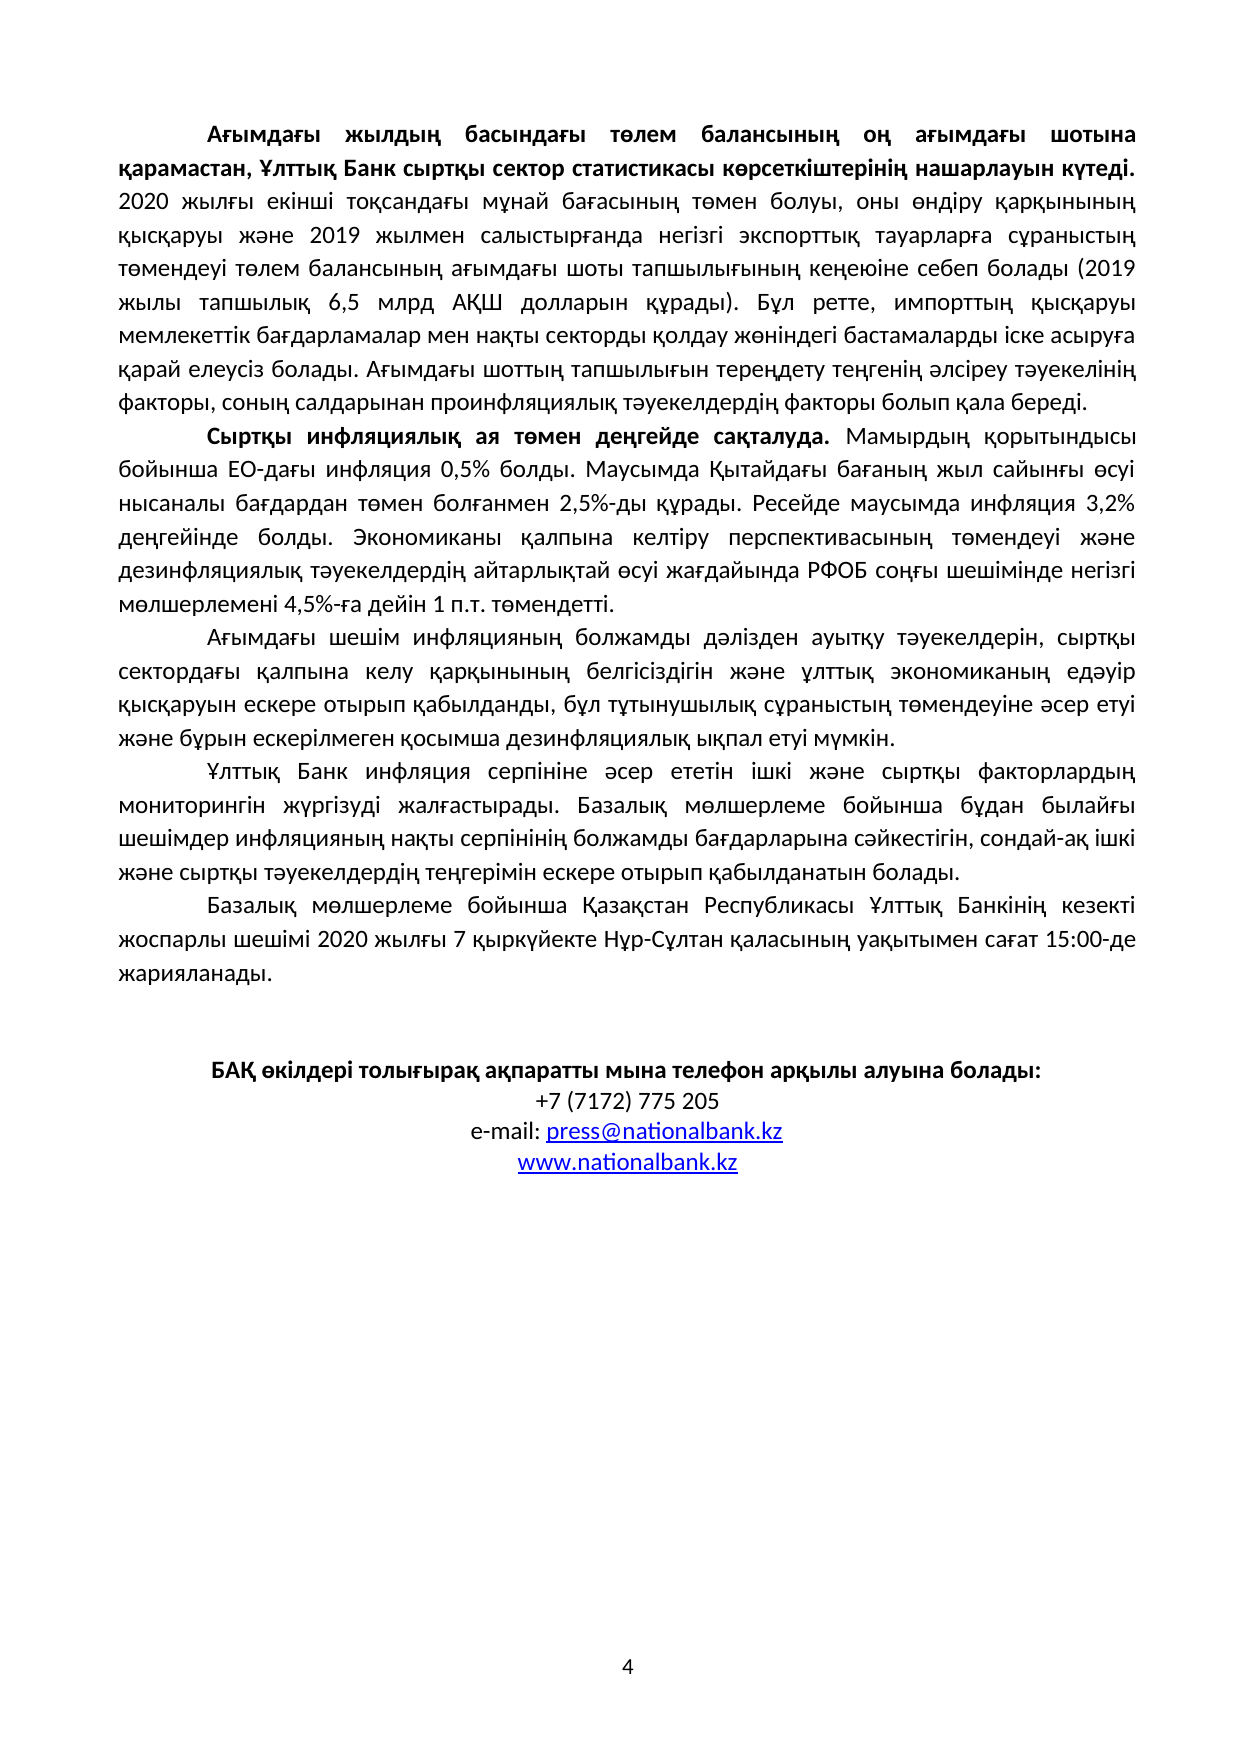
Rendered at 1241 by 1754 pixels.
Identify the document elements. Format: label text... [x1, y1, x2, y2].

text Ағымдағы жылдың басындағы төлем балансының оң ағымдағы шотына қарамастан, Ұлттық Банк сыртқы сектор статистикасы көрсеткіштерінің нашарлауын күтеді. 2020 жылғы екінші тоқсандағы мұнай бағасының төмен болуы, оны өндіру қарқынының қысқаруы және 2019 жылмен салыстырғанда негізгі экспорттық тауарларға сұраныстың төмендеуі төлем балансының ағымдағы шоты тапшылығының кеңеюіне себеп болады (2019 жылы тапшылық 6,5 млрд АҚШ долларын құрады). Бұл ретте, импорттың қысқаруы мемлекеттік бағдарламалар мен нақты секторды қолдау жөніндегі бастамаларды іске асыруға қарай елеусіз болады. Ағымдағы шоттың тапшылығын тереңдету теңгенің әлсіреу тәуекелінің факторы, соның салдарынан проинфляциялық тәуекелдердің факторы болып қала береді. [118, 118, 1137, 417]
text Ағымдағы шешім инфляцияның болжамды дәлізден ауытқу тәуекелдерін, сыртқы сектордағы қалпына келу қарқынының белгісіздігін және ұлттық экономиканың едәуір қысқаруын ескере отырып қабылданды, бұл тұтынушылық сұраныстың төмендеуіне әсер етуі және бұрын ескерілмеген қосымша дезинфляциялық ықпал етуі мүмкін. [118, 621, 1137, 752]
text Базалық мөлшерлеме бойынша Қазақстан Республикасы Ұлттық Банкінің кезекті жоспарлы шешімі 2020 жылғы 7 қыркүйекте Нұр-Сұлтан қаласының уақытымен сағат 15:00-де жарияланады. [118, 889, 1137, 987]
text www.nationalbank.kz [118, 1146, 1137, 1177]
text +7 (7172) 775 205 [118, 1085, 1137, 1115]
text Сыртқы инфляциялық ая төмен деңгейде сақталуда. Мамырдың қорытындысы бойынша ЕО-дағы инфляция 0,5% болды. Маусымда Қытайдағы бағаның жыл сайынғы өсуі нысаналы бағдардан төмен болғанмен 2,5%-ды құрады. Ресейде маусымда инфляция 3,2% деңгейінде болды. Экономиканы қалпына келтіру перспективасының төмендеуі және дезинфляциялық тәуекелдердің айтарлықтай өсуі жағдайында РФОБ соңғы шешімінде негізгі мөлшерлемені 4,5%-ға дейін 1 п.т. төмендетті. [118, 420, 1137, 618]
text БАҚ өкілдері толығырақ ақпаратты мына телефон арқылы алуына болады: [118, 1054, 1135, 1085]
text Ұлттық Банк инфляция серпініне әсер ететін ішкі және сыртқы факторлардың мониторингін жүргізуді жалғастырады. Базалық мөлшерлеме бойынша бұдан былайғы шешімдер инфляцияның нақты серпінінің болжамды бағдарларына сәйкестігін, сондай-ақ ішкі және сыртқы тәуекелдердің теңгерімін ескере отырып қабылданатын болады. [118, 755, 1137, 887]
text e-mail: press@nationalbank.kz [118, 1116, 1135, 1146]
